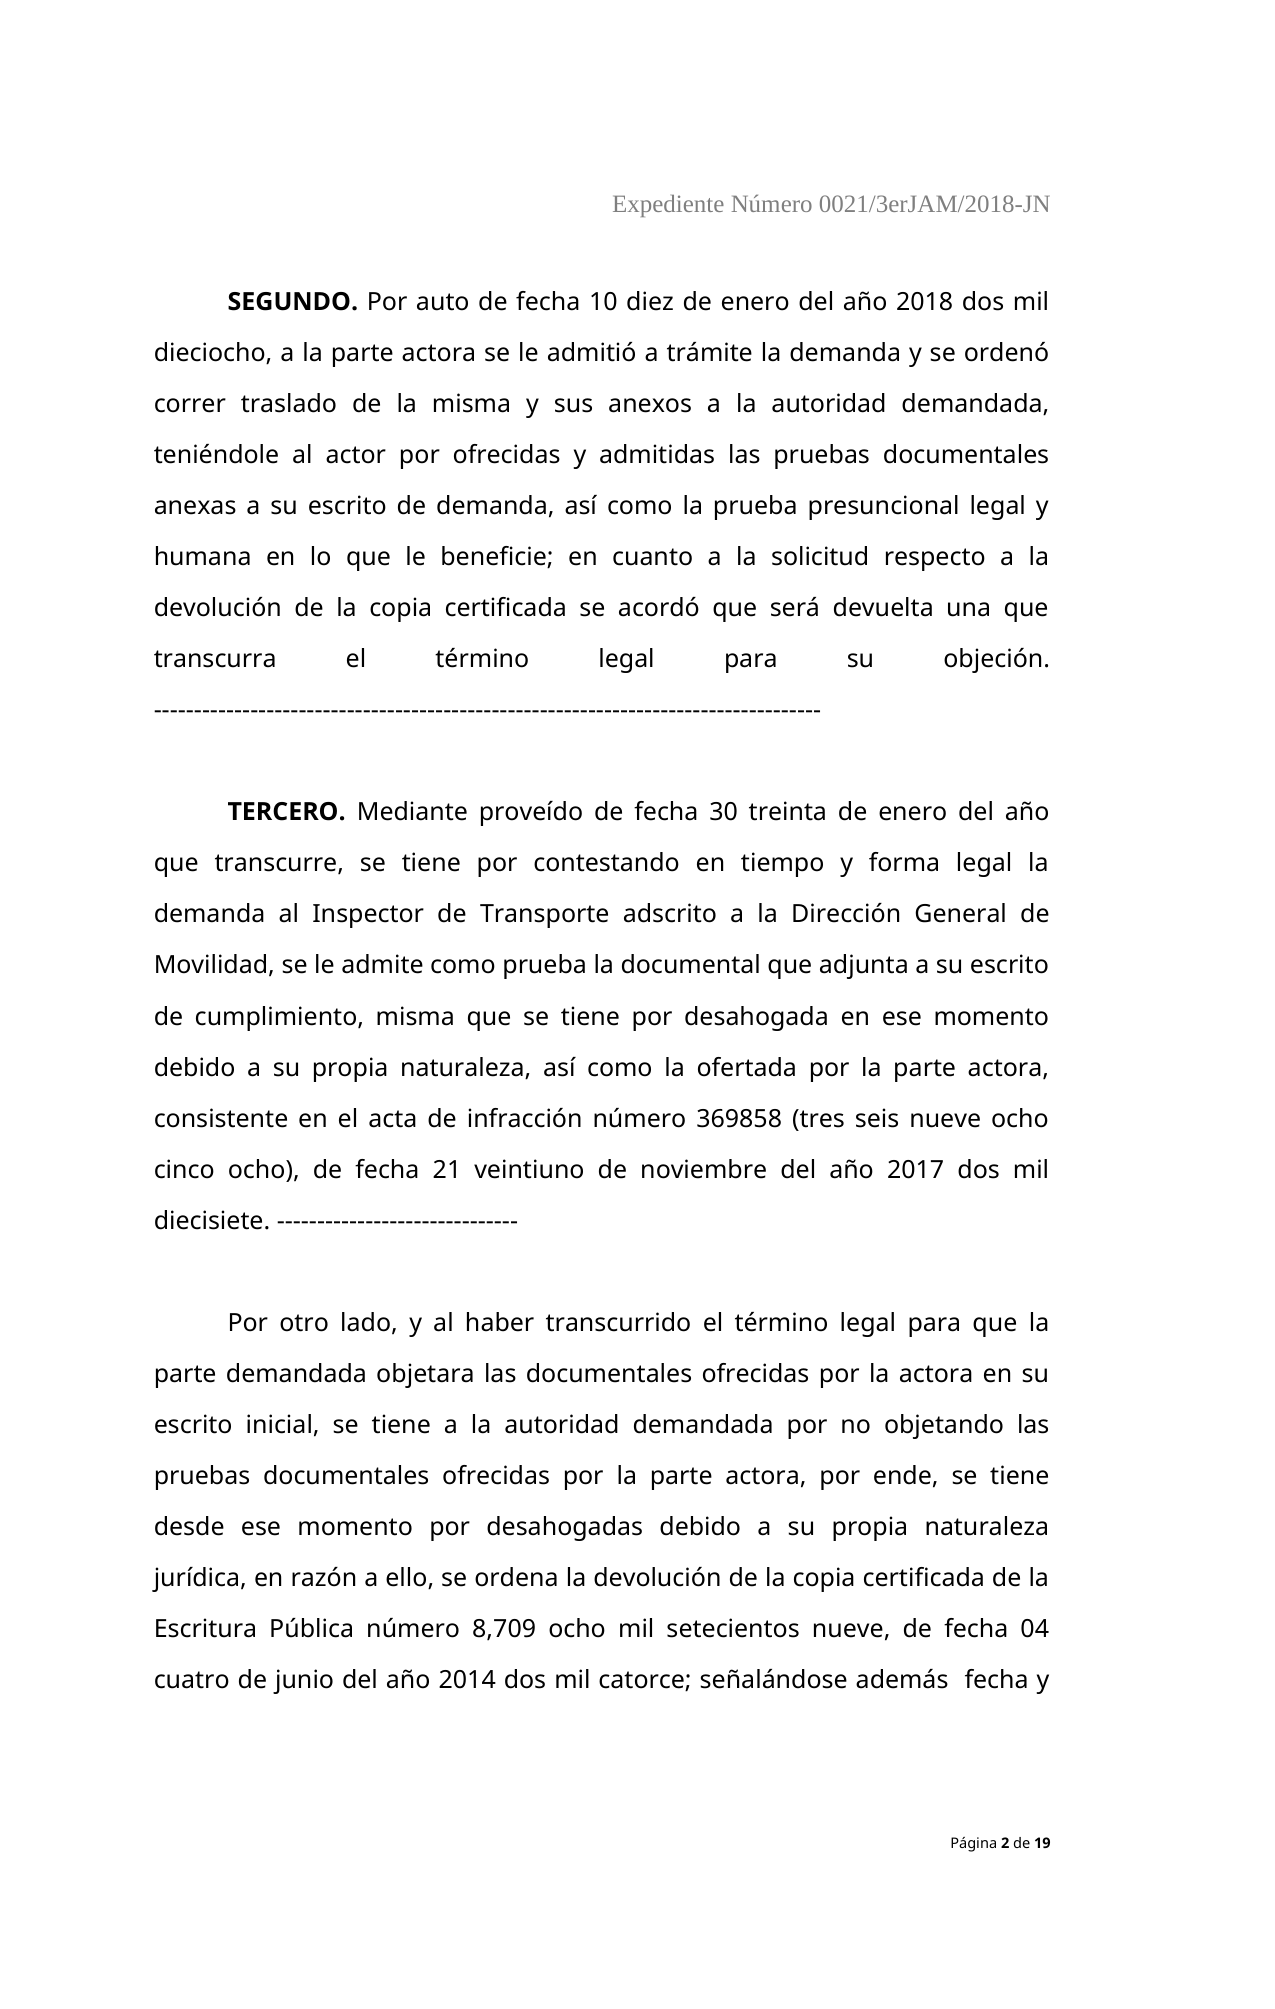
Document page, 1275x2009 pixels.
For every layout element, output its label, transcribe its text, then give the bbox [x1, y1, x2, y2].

text SEGUNDO. Por auto de fecha 10 diez de enero del año 2018 dos mil dieciocho, a la parte actora se le admitió a trámite la demanda y se ordenó correr traslado de la misma y sus anexos a la autoridad demandada, teniéndole al actor por ofrecidas y admitidas las pruebas documentales anexas a su escrito de demanda, así como la prueba presuncional legal y humana en lo que le beneficie; en cuanto a la solicitud respecto a la devolución de la copia certificada se acordó que será devuelta una que transcurra el término legal para su objeción. ----------------------------------------------------------------------------------- [153, 283, 1051, 726]
text TERCERO. Mediante proveído de fecha 30 treinta de enero del año que transcurre, se tiene por contestando en tiempo y forma legal la demanda al Inspector de Transporte adscrito a la Dirección General de Movilidad, se le admite como prueba la documental que adjunta a su escrito de cumplimiento, misma que se tiene por desahogada en ese momento debido a su propia naturaleza, así como la ofertada por la parte actora, consistente en el acta de infracción número 369858 (tres seis nueve ocho cinco ocho), de fecha 21 veintiuno de noviembre del año 2017 dos mil diecisiete. ------------------------------ [153, 794, 1051, 1236]
